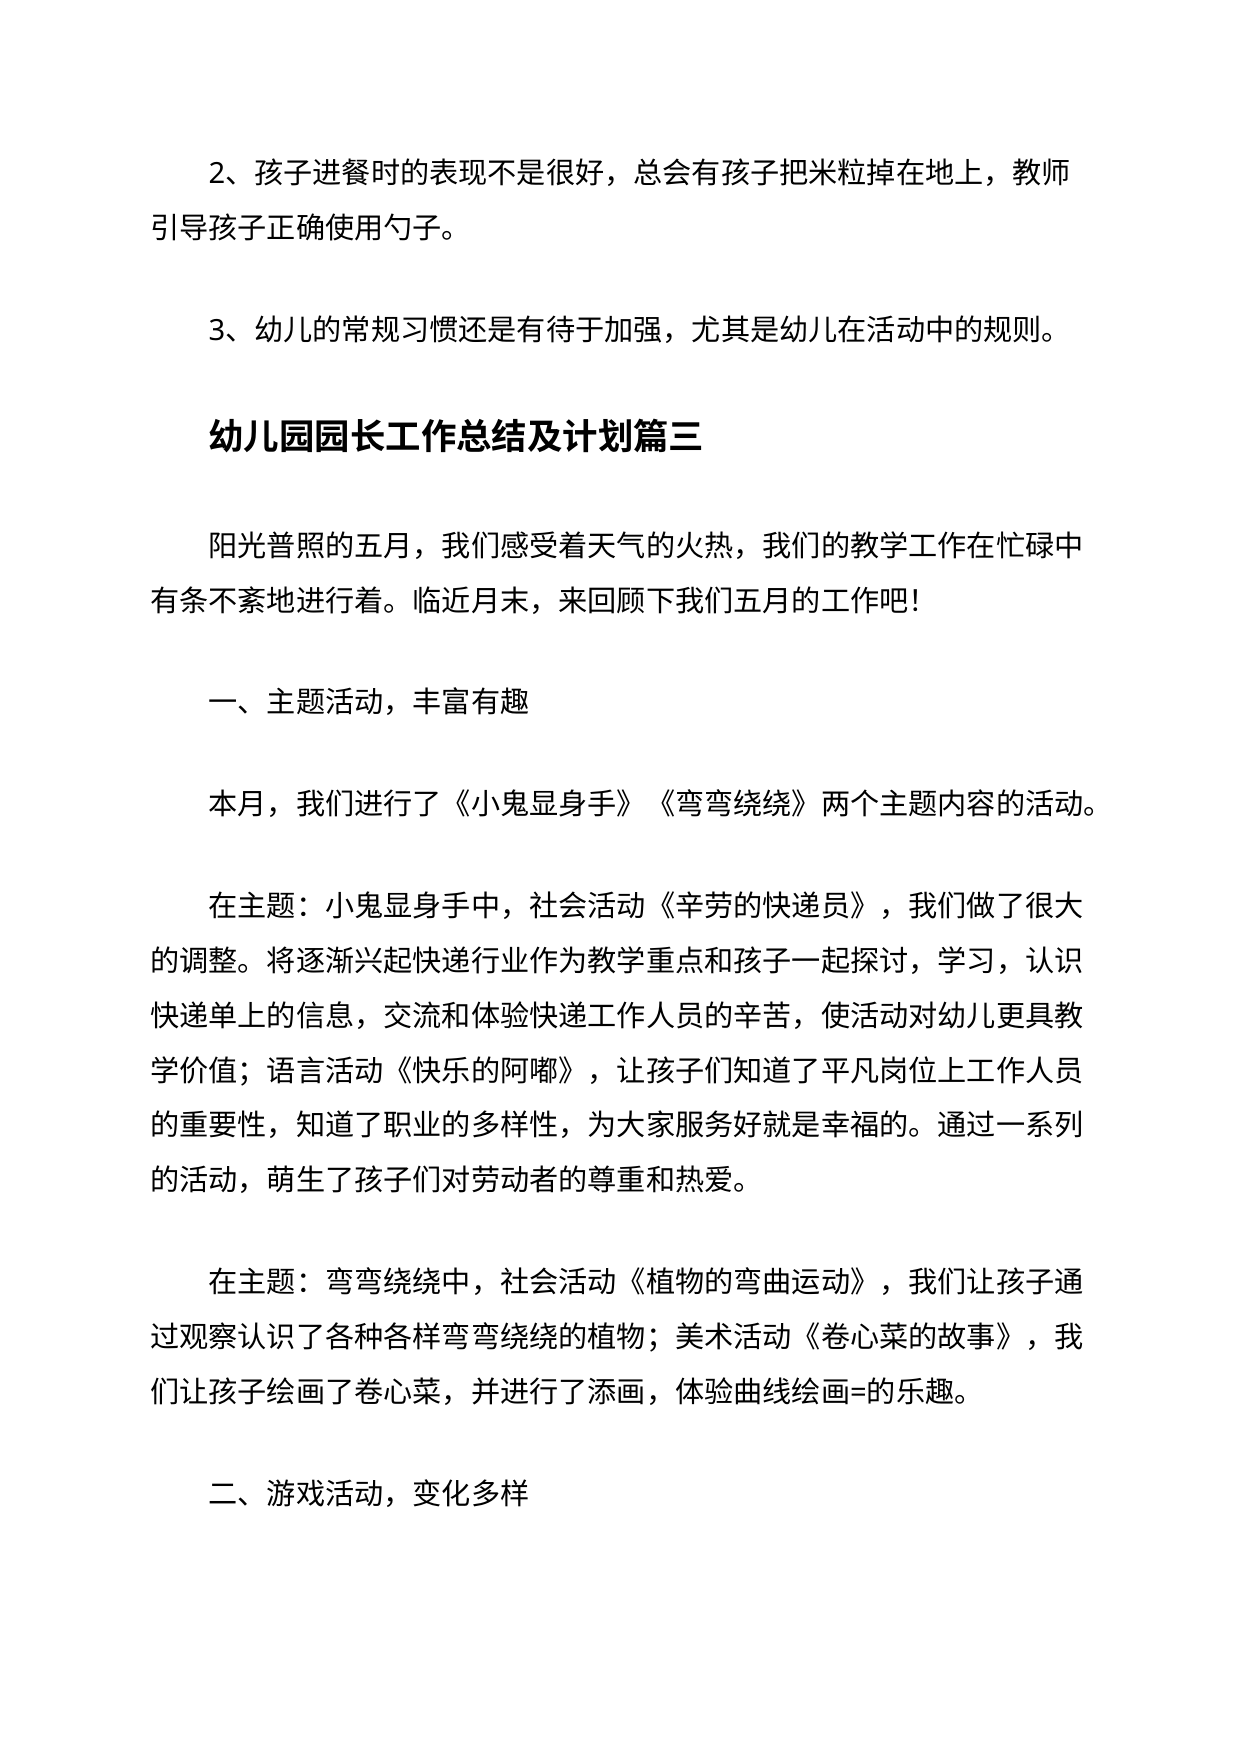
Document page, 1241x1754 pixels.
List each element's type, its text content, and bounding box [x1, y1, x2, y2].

text 幼儿园园长工作总结及计划篇三 [150, 409, 1090, 460]
text 在主题：小鬼显身手中，社会活动《辛劳的快递员》，我们做了很大的调整。将逐渐兴起快递行业作为教学重点和孩子一起探讨，学习，认识快递单上的信息，交流和体验快递工作人员的辛苦，使活动对幼儿更具教学价值；语言活动《快乐的阿嘟》，让孩子们知道了平凡岗位上工作人员的重要性，知道了职业的多样性，为大家服务好就是幸福的。通过一系列的活动，萌生了孩子们对劳动者的尊重和热爱。 [150, 882, 1090, 1199]
text 2、孩子进餐时的表现不是很好，总会有孩子把米粒掉在地上，教师引导孩子正确使用勺子。 [150, 150, 1090, 247]
text 在主题：弯弯绕绕中，社会活动《植物的弯曲运动》，我们让孩子通过观察认识了各种各样弯弯绕绕的植物；美术活动《卷心菜的故事》，我们让孩子绘画了卷心菜，并进行了添画，体验曲线绘画=的乐趣。 [150, 1259, 1090, 1411]
text 二、游戏活动，变化多样 [150, 1470, 1090, 1513]
text 阳光普照的五月，我们感受着天气的火热，我们的教学工作在忙碌中有条不紊地进行着。临近月末，来回顾下我们五月的工作吧！ [150, 522, 1090, 619]
text 一、主题活动，丰富有趣 [150, 679, 1090, 721]
text 3、幼儿的常规习惯还是有待于加强，尤其是幼儿在活动中的规则。 [150, 307, 1090, 349]
text 本月，我们进行了《小鬼显身手》《弯弯绕绕》两个主题内容的活动。 [150, 781, 1090, 823]
